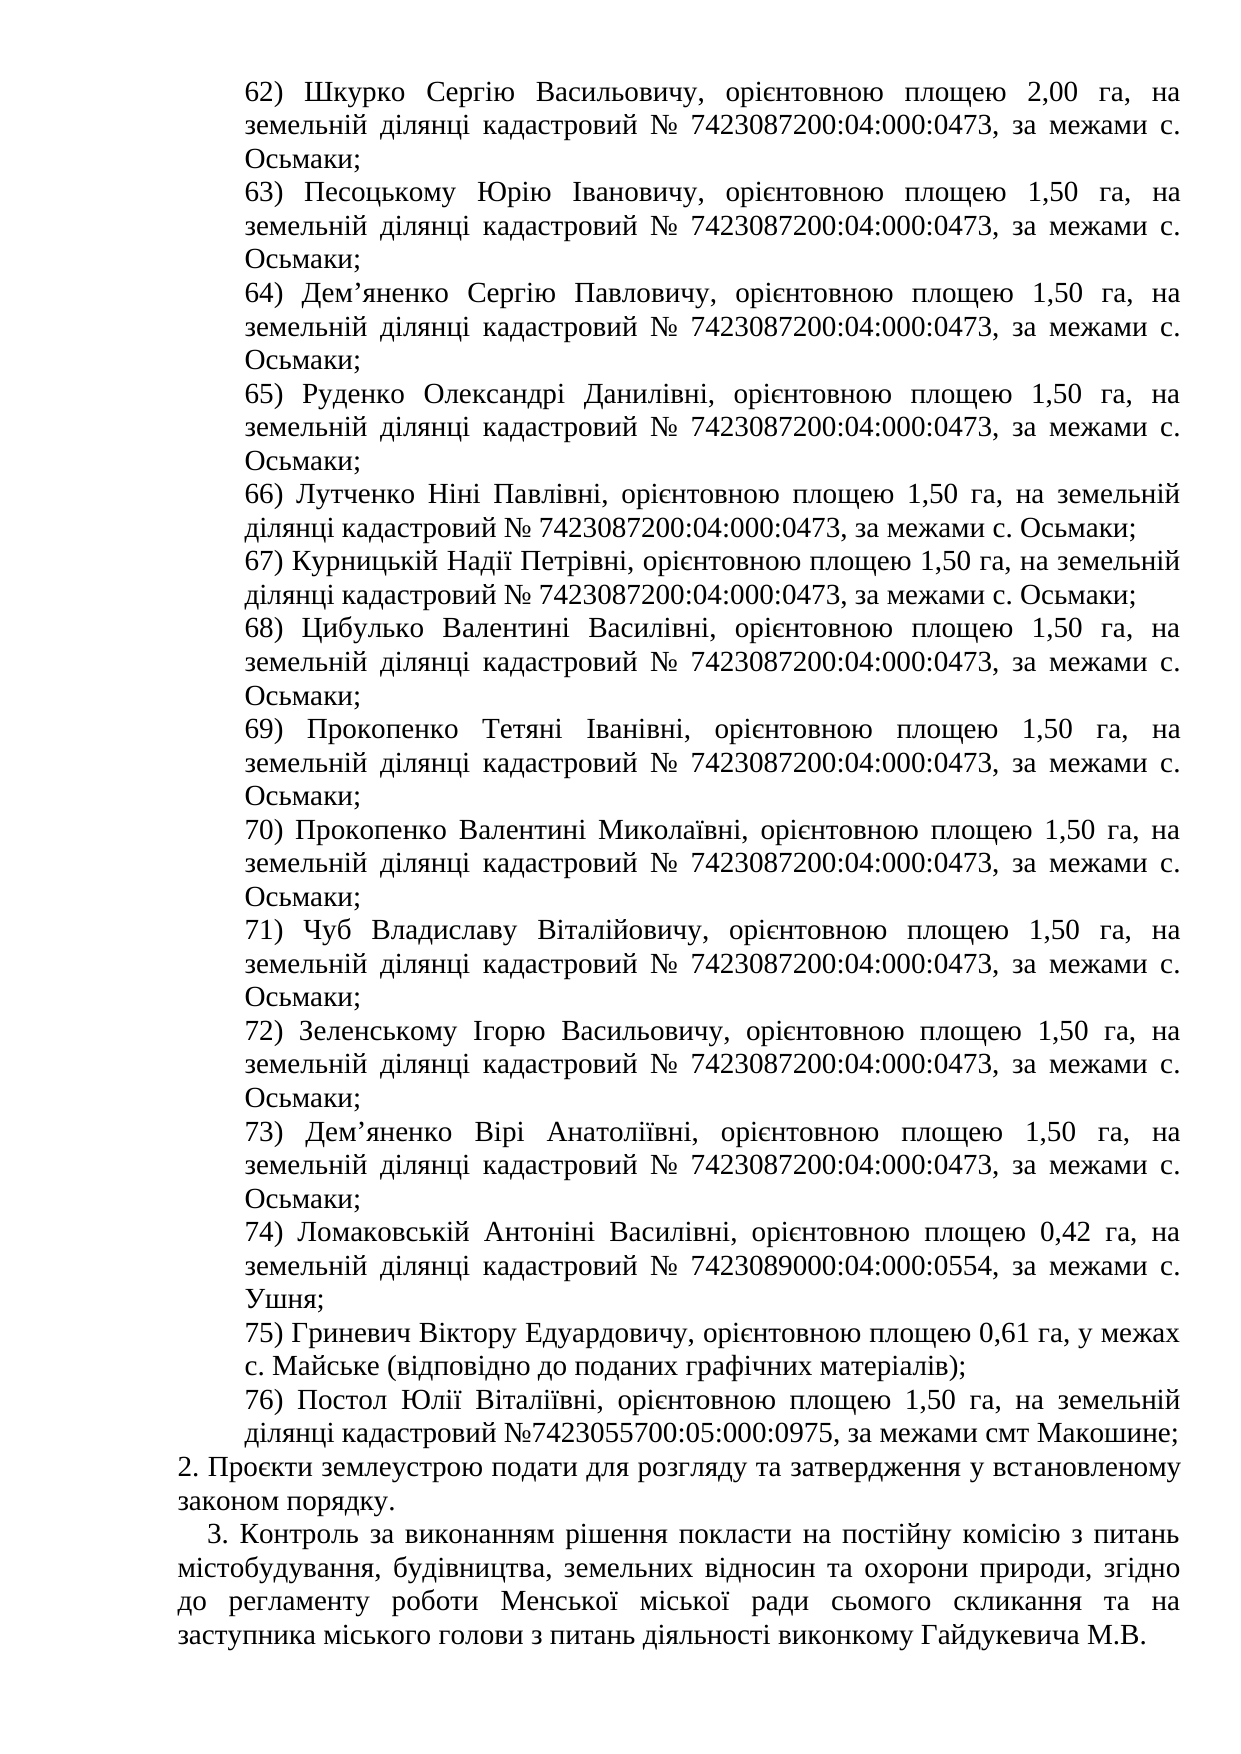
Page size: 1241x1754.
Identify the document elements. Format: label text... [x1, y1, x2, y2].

list 70) Прокопенко Валентині Миколаївні, орієнтовною площею 1,50 га, на земельній ділянці кадастровий № 7423087200:04:000:0473, за межами с. Осьмаки; [244, 812, 1181, 912]
list 73) Дем’яненко Вірі Анатоліївні, орієнтовною площею 1,50 га, на земельній ділянці кадастровий № 7423087200:04:000:0473, за межами с. Осьмаки; [244, 1114, 1181, 1214]
list 76) Постол Юлії Віталіївні, орієнтовною площею 1,50 га, на земельній ділянці кадастровий №7423055700:05:000:0975, за межами смт Макошине; [244, 1382, 1181, 1449]
list 75) Гриневич Віктору Едуардовичу, орієнтовною площею 0,61 га, у межах с. Майське (відповідно до поданих графічних матеріалів); [244, 1315, 1181, 1382]
list 65) Руденко Олександрі Данилівні, орієнтовною площею 1,50 га, на земельній ділянці кадастровий № 7423087200:04:000:0473, за межами с. Осьмаки; [244, 376, 1181, 476]
list 67) Курницькій Надії Петрівні, орієнтовною площею 1,50 га, на земельній ділянці кадастровий № 7423087200:04:000:0473, за межами с. Осьмаки; [244, 543, 1181, 611]
text 3. Контроль за виконанням рішення покласти на постійну комісію з питань містобудування, будівництва, земельних відносин та охорони природи, згідно до регламенту роботи Менської міської ради сьомого скликання та на заступника міського голови з питань діяльності виконкому Гайдукевича М.В. [177, 1516, 1181, 1650]
list 66) Лутченко Ніні Павлівні, орієнтовною площею 1,50 га, на земельній ділянці кадастровий № 7423087200:04:000:0473, за межами с. Осьмаки; [244, 476, 1181, 543]
list 68) Цибулько Валентині Василівні, орієнтовною площею 1,50 га, на земельній ділянці кадастровий № 7423087200:04:000:0473, за межами с. Осьмаки; [244, 611, 1181, 711]
list 69) Прокопенко Тетяні Іванівні, орієнтовною площею 1,50 га, на земельній ділянці кадастровий № 7423087200:04:000:0473, за межами с. Осьмаки; [244, 711, 1181, 812]
list 71) Чуб Владиславу Віталійовичу, орієнтовною площею 1,50 га, на земельній ділянці кадастровий № 7423087200:04:000:0473, за межами с. Осьмаки; [244, 912, 1181, 1013]
list 62) Шкурко Сергію Васильовичу, орієнтовною площею 2,00 га, на земельній ділянці кадастровий № 7423087200:04:000:0473, за межами с. Осьмаки; [244, 74, 1181, 174]
list 74) Ломаковській Антоніні Василівні, орієнтовною площею 0,42 га, на земельній ділянці кадастровий № 7423089000:04:000:0554, за межами с. Ушня; [244, 1214, 1181, 1315]
list 63) Песоцькому Юрію Івановичу, орієнтовною площею 1,50 га, на земельній ділянці кадастровий № 7423087200:04:000:0473, за межами с. Осьмаки; [244, 174, 1181, 275]
list 64) Дем’яненко Сергію Павловичу, орієнтовною площею 1,50 га, на земельній ділянці кадастровий № 7423087200:04:000:0473, за межами с. Осьмаки; [244, 275, 1181, 376]
text 2. Проєкти землеустрою подати для розгляду та затвердження у встановленому законом порядку. [177, 1449, 1181, 1516]
list 72) Зеленському Ігорю Васильовичу, орієнтовною площею 1,50 га, на земельній ділянці кадастровий № 7423087200:04:000:0473, за межами с. Осьмаки; [244, 1013, 1181, 1114]
